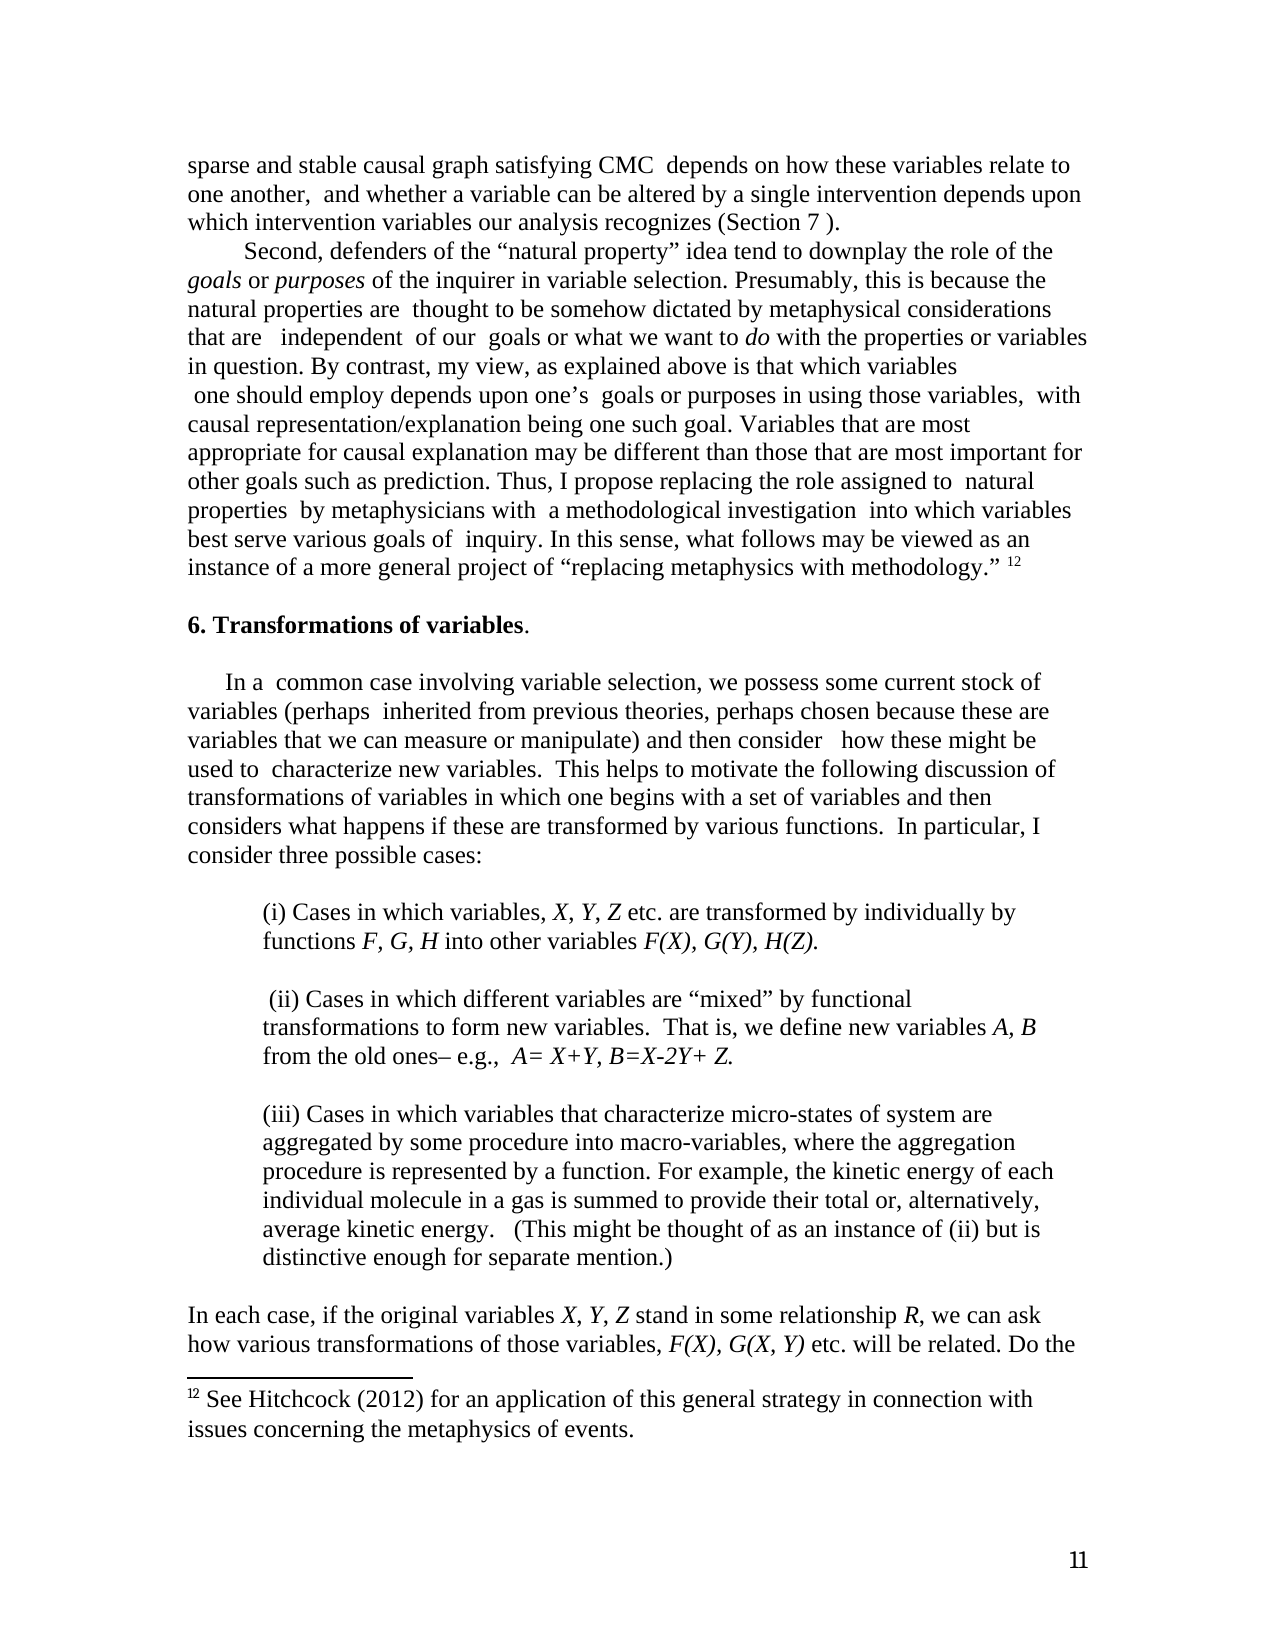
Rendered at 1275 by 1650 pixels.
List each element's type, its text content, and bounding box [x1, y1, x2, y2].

text (iii) Cases in which variables that characterize micro-states of system are aggregated by some procedure into macro-variables, where the aggregation procedure is represented by a function. For example, the kinetic energy of each individual molecule in a gas is summed to provide their total or, alternatively, average kinetic energy. (This might be thought of as an instance of (ii) but is distinctive enough for separate mention.) [262, 1099, 1087, 1271]
text (i) Cases in which variables, X, Y, Z etc. are transformed by individually by functions F, G, H into other variables F(X), G(Y), H(Z). [262, 897, 1087, 955]
text one should employ depends upon one’s goals or purposes in using those variables, with causal representation/explanation being one such goal. Variables that are most appropriate for causal explanation may be different than those that are most important for other goals such as prediction. Thus, I propose replacing the role assigned to natural properties by metaphysicians with a methodological investigation into which variables best serve various goals of inquiry. In this sense, what follows may be viewed as an instance of a more general project of “replacing metaphysics with methodology.” [187, 380, 1087, 581]
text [187, 150, 1087, 236]
text In a common case involving variable selection, we possess some current stock of variables (perhaps inherited from previous theories, perhaps chosen because these are variables that we can measure or manipulate) and then consider how these might be used to characterize new variables. This helps to motivate the following discussion of transformations of variables in which one begins with a set of variables and then considers what happens if these are transformed by various functions. In particular, I consider three possible cases: [187, 667, 1087, 869]
text Second, defenders of the “natural property” idea tend to downplay the role of the goals or purposes of the inquirer in variable selection. Presumably, this is because the natural properties are thought to be somehow dictated by metaphysical considerations that are independent of our goals or what we want to do with the properties or variables in question. By contrast, my view, as explained above is that which variables [187, 236, 1087, 380]
text 6. Transformations of variables. [187, 610, 1087, 639]
text (ii) Cases in which different variables are “mixed” by functional transformations to form new variables. That is, we define new variables A, B from the old ones– e.g., A= X+Y, B=X-2Y+ Z. [262, 984, 1087, 1070]
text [187, 1300, 1087, 1357]
